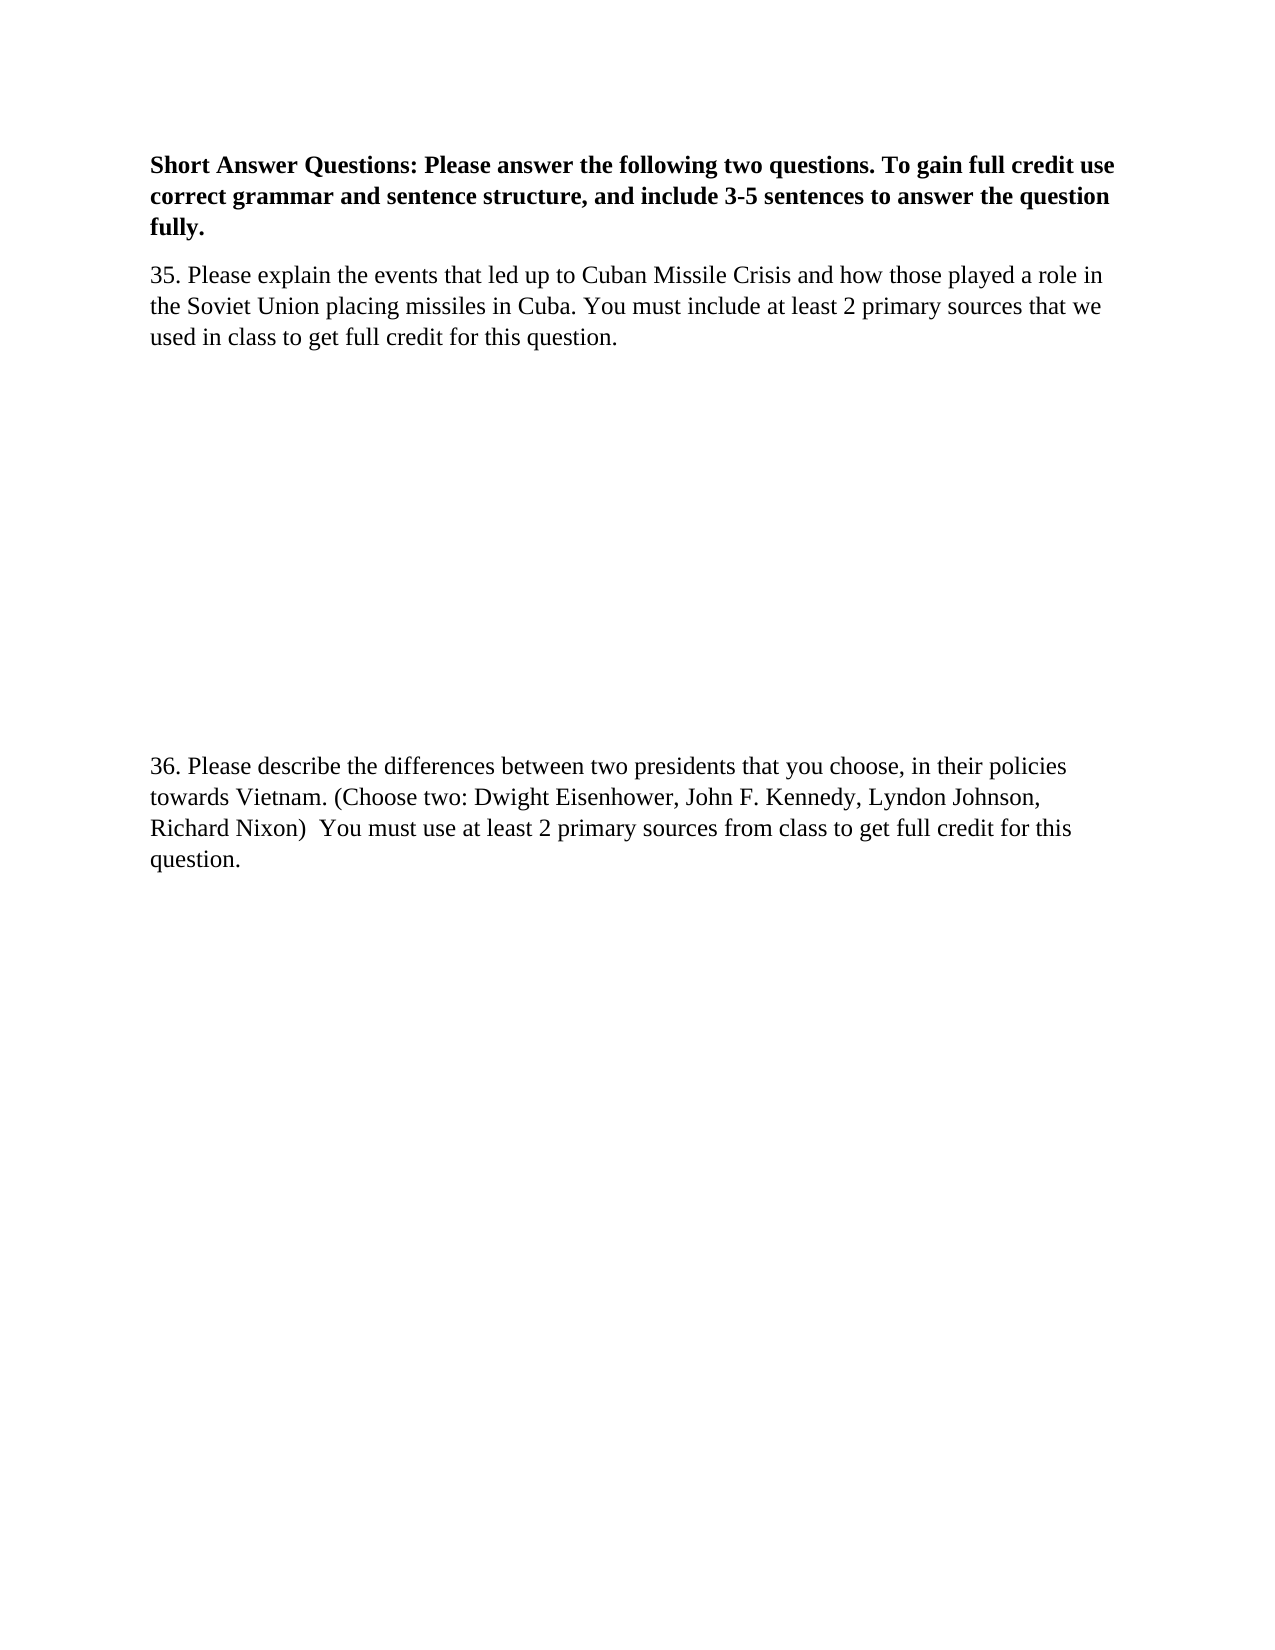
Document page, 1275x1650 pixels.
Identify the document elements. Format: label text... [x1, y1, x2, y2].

text 35. Please explain the events that led up to Cuban Missile Crisis and how those played a role in the Soviet Union placing missiles in Cuba. You must include at least 2 primary sources that we used in class to get full credit for this question. [150, 260, 1125, 351]
text 36. Please describe the differences between two presidents that you choose, in their policies towards Vietnam. (Choose two: Dwight Eisenhower, John F. Kennedy, Lyndon Johnson, Richard Nixon) You must use at least 2 primary sources from class to get full credit for this question. [150, 751, 1125, 873]
text Short Answer Questions: Please answer the following two questions. To gain full credit use correct grammar and sentence structure, and include 3-5 sentences to answer the question fully. [150, 150, 1125, 241]
